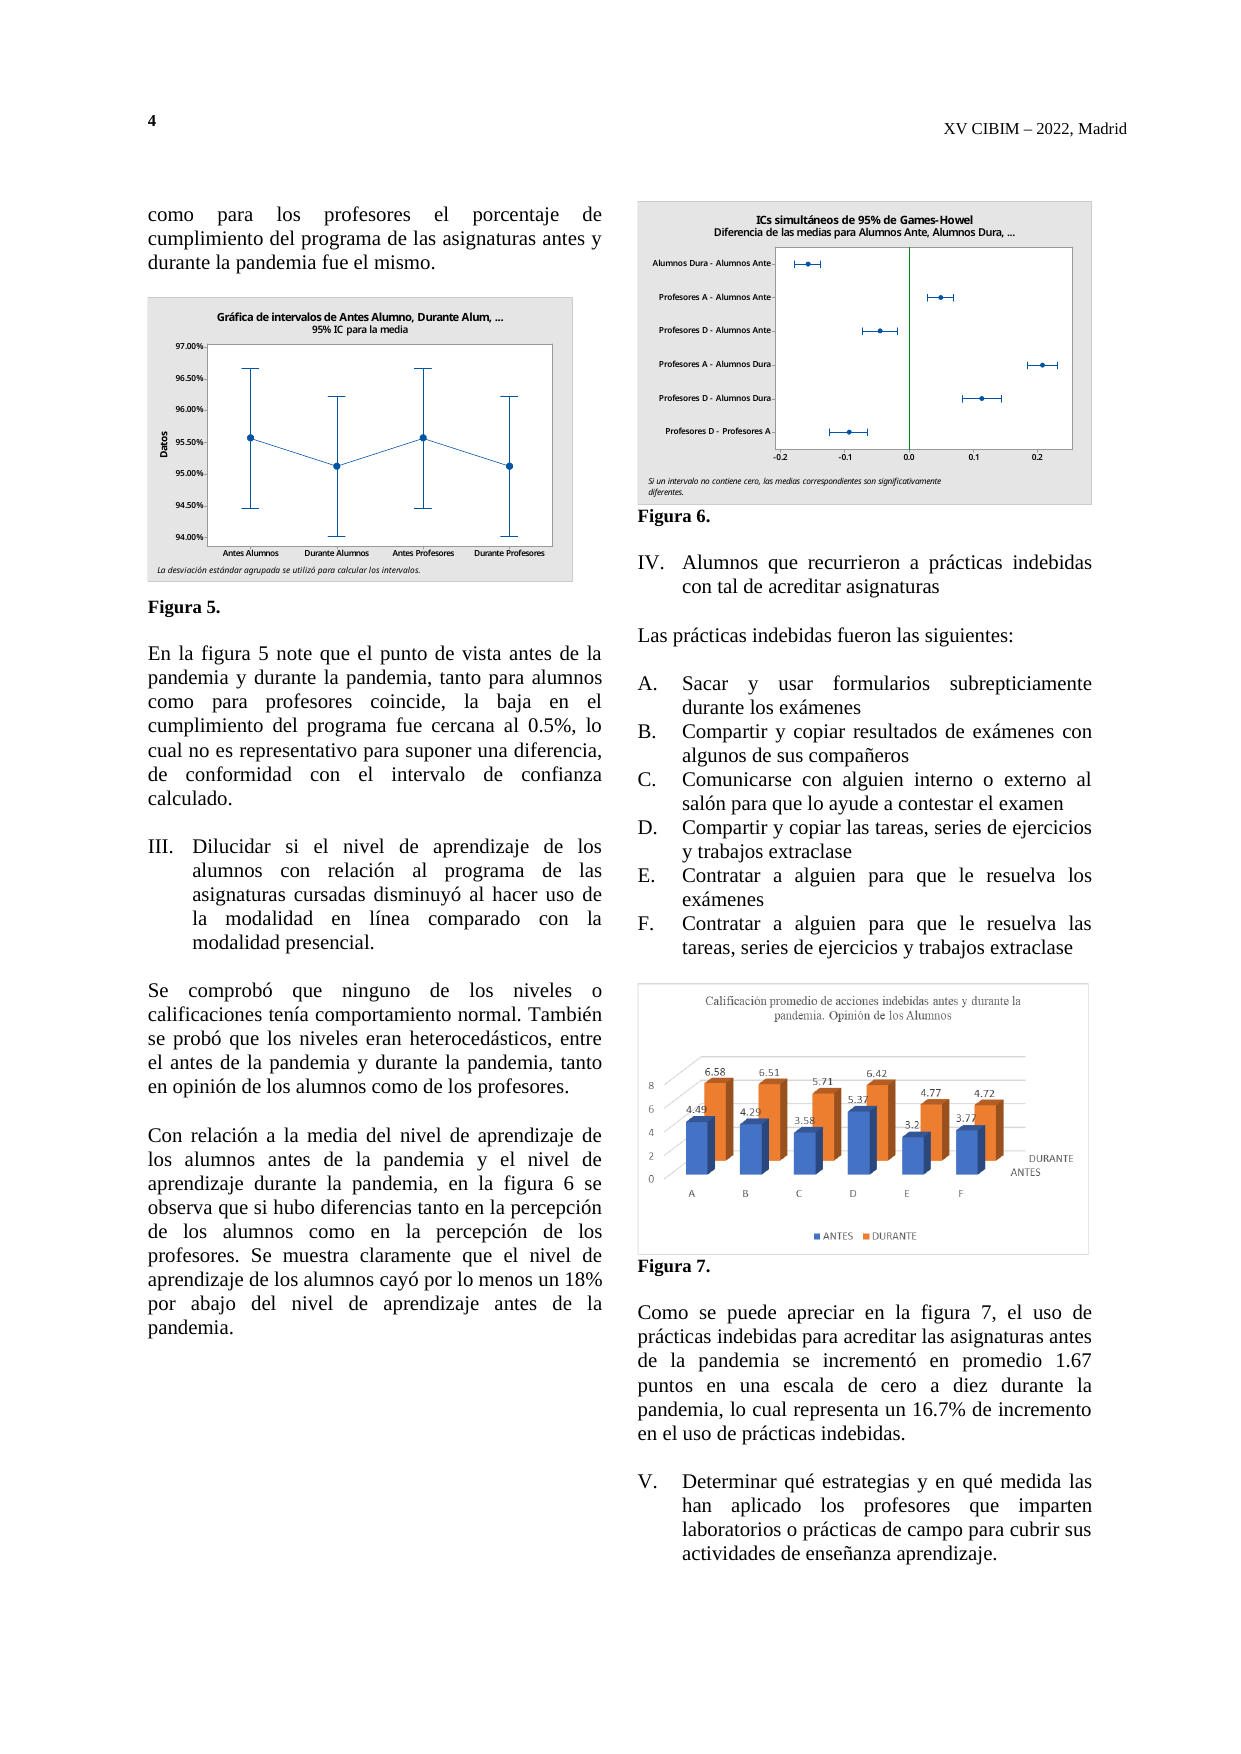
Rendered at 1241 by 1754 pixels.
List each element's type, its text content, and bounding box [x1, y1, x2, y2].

list Contratar a alguien para que le resuelva las tareas, series de ejercicios y trabajos extraclase [637, 911, 1092, 959]
text IV. Alumnos que recurrieron a prácticas indebidas con tal de acreditar asignaturas [637, 550, 1092, 598]
text Figura 7. [637, 1255, 1092, 1276]
list Compartir y copiar las tareas, series de ejercicios y trabajos extraclase [637, 815, 1092, 863]
text Se comprobó que ninguno de los niveles o calificaciones tenía comportamiento normal. También se probó que los niveles eran heterocedásticos, entre el antes de la pandemia y durante la pandemia, tanto en opinión de los alumnos como de los profesores. [148, 978, 603, 1098]
list Comunicarse con alguien interno o externo al salón para que lo ayude a contestar el examen [637, 767, 1092, 815]
list Contratar a alguien para que le resuelva los exámenes [637, 863, 1092, 911]
list Compartir y copiar resultados de exámenes con algunos de sus compañeros [637, 719, 1092, 767]
text Figura 6. [637, 505, 1092, 526]
text En la figura 5 note que el punto de vista antes de la pandemia y durante la pandemia, tanto para alumnos como para profesores coincide, la baja en el cumplimiento del programa fue cercana al 0.5%, lo cual no es representativo para suponer una diferencia, de conformidad con el intervalo de confianza calculado. [148, 641, 603, 810]
text Con relación a la media del nivel de aprendizaje de los alumnos antes de la pandemia y el nivel de aprendizaje durante la pandemia, en la figura 6 se observa que si hubo diferencias tanto en la percepción de los alumnos como en la percepción de los profesores. Se muestra claramente que el nivel de aprendizaje de los alumnos cayó por lo menos un 18% por abajo del nivel de aprendizaje antes de la pandemia. [148, 1122, 603, 1339]
picture [637, 983, 1089, 1255]
text Las prácticas indebidas fueron las siguientes: [637, 622, 1092, 647]
list Determinar qué estrategias y en qué medida las han aplicado los profesores que imparten laboratorios o prácticas de campo para cubrir sus actividades de enseñanza aprendizaje. [637, 1469, 1092, 1565]
text Como se puede apreciar en la figura 7, el uso de prácticas indebidas para acreditar las asignaturas antes de la pandemia se incrementó en promedio 1.67 puntos en una escala de cero a diez durante la pandemia, lo cual representa un 16.7% de incremento en el uso de prácticas indebidas. [637, 1300, 1092, 1445]
text III. Dilucidar si el nivel de aprendizaje de los alumnos con relación al programa de las asignaturas cursadas disminuyó al hacer uso de la modalidad en línea comparado con la modalidad presencial. [148, 834, 603, 954]
list Sacar y usar formularios subrepticiamente durante los exámenes [637, 671, 1092, 719]
text Figura 5. [148, 596, 603, 617]
